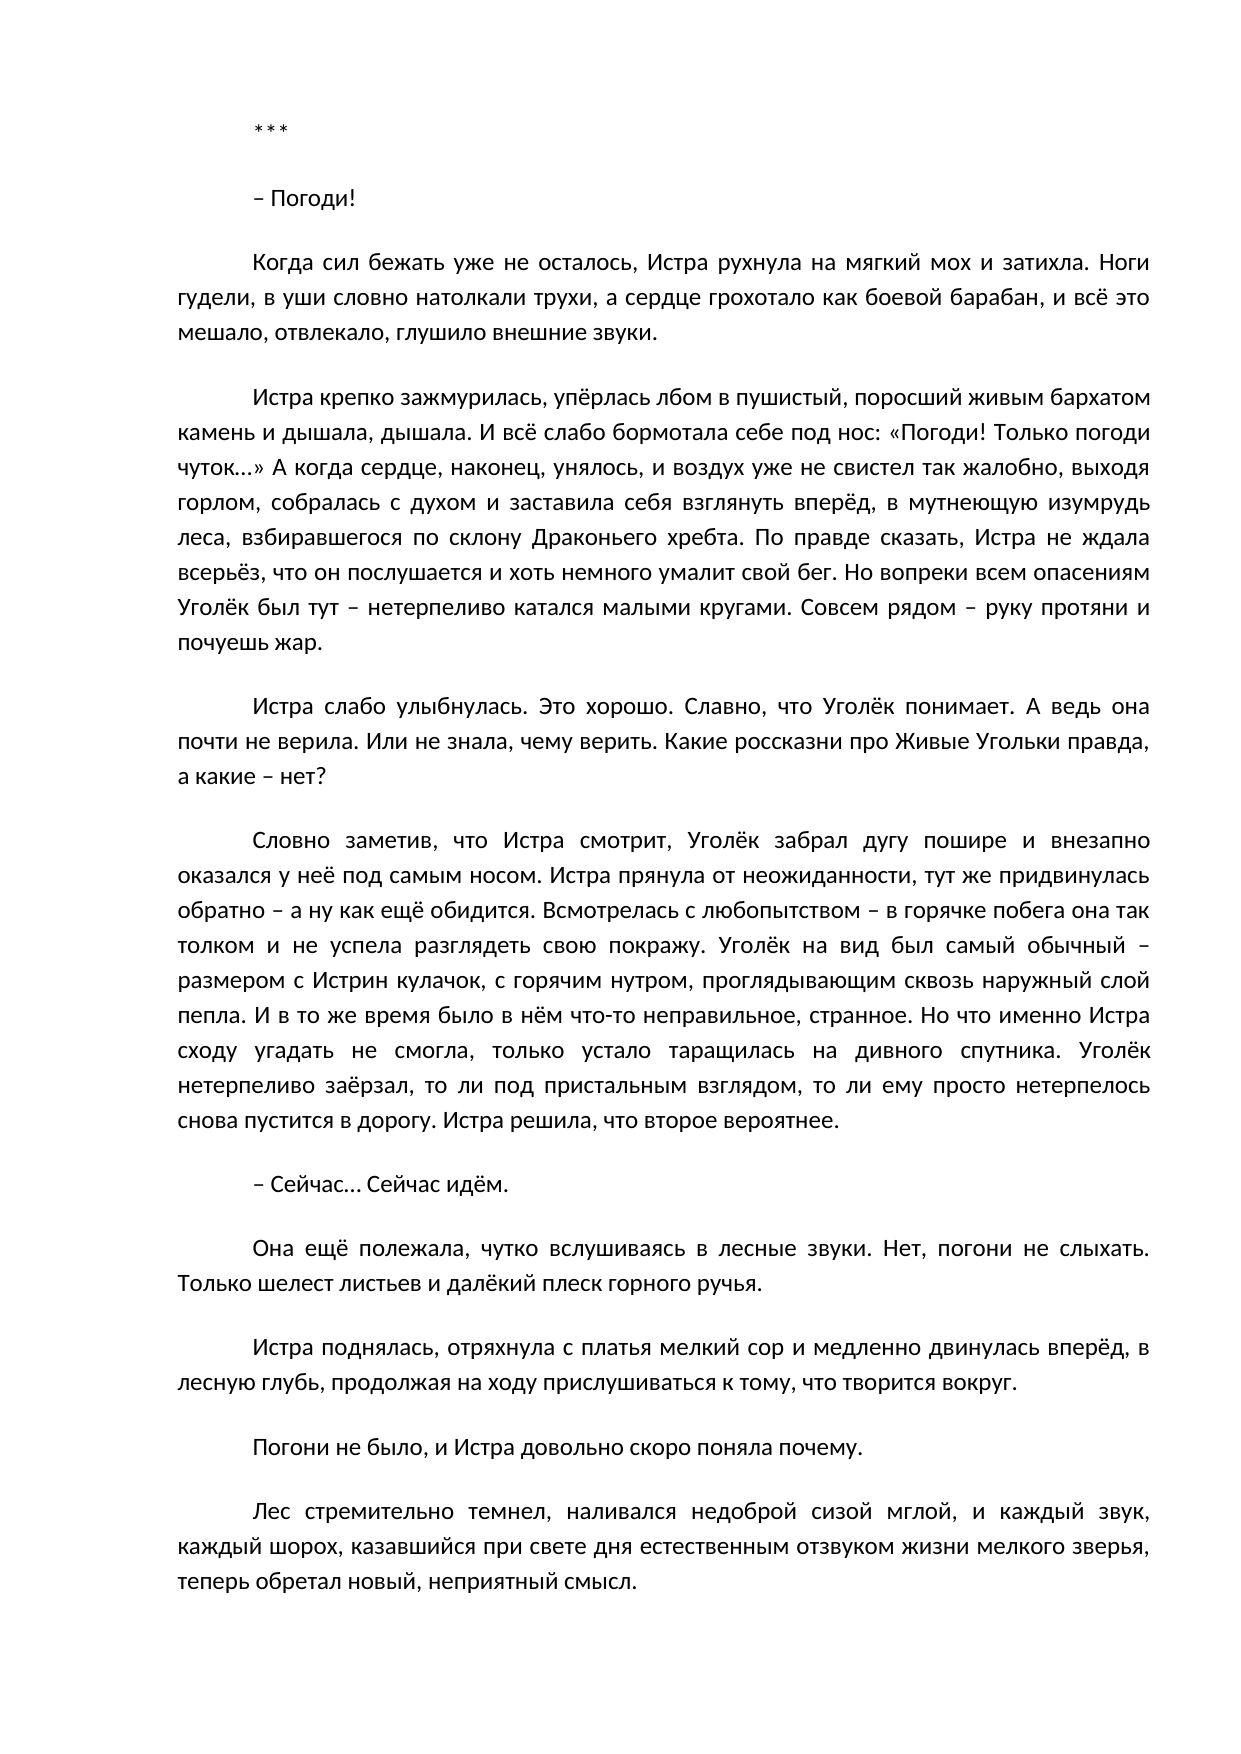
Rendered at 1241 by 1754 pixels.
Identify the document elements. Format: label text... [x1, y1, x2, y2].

text Она ещё полежала, чутко вслушиваясь в лесные звуки. Нет, погони не слыхать. Только шелест листьев и далёкий плеск горного ручья. [177, 1232, 1152, 1298]
text – Погоди! [177, 182, 1152, 213]
text Истра крепко зажмурилась, упёрлась лбом в пушистый, поросший живым бархатом камень и дышала, дышала. И всё слабо бормотала себе под нос: «Погоди! Только погоди чуток…» А когда сердце, наконец, унялось, и воздух уже не свистел так жалобно, выходя горлом, собралась с духом и заставила себя взглянуть вперёд, в мутнеющую изумрудь леса, взбиравшегося по склону Драконьего хребта. По правде сказать, Истра не ждала всерьёз, что он послушается и хоть немного умалит свой бег. Но вопреки всем опасениям Уголёк был тут – нетерпеливо катался малыми кругами. Совсем рядом – руку протяни и почуешь жар. [177, 381, 1152, 656]
text Погони не было, и Истра довольно скоро поняла почему. [177, 1431, 1152, 1461]
text Когда сил бежать уже не осталось, Истра рухнула на мягкий мох и затихла. Ноги гудели, в уши словно натолкали трухи, а сердце грохотало как боевой барабан, и всё это мешало, отвлекало, глушило внешние звуки. [177, 246, 1152, 347]
text Лес стремительно темнел, наливался недоброй сизой мглой, и каждый звук, каждый шорох, казавшийся при свете дня естественным отзвуком жизни мелкого зверья, теперь обретал новый, неприятный смысл. [177, 1495, 1152, 1595]
text Истра поднялась, отряхнула с платья мелкий сор и медленно двинулась вперёд, в лесную глубь, продолжая на ходу прислушиваться к тому, что творится вокруг. [177, 1331, 1152, 1397]
text Истра слабо улыбнулась. Это хорошо. Славно, что Уголёк понимает. А ведь она почти не верила. Или не знала, чему верить. Какие россказни про Живые Угольки правда, а какие – нет? [177, 690, 1152, 790]
text – Сейчас… Сейчас идём. [177, 1168, 1152, 1199]
text *** [177, 118, 1152, 149]
text Словно заметив, что Истра смотрит, Уголёк забрал дугу пошире и внезапно оказался у неё под самым носом. Истра прянула от неожиданности, тут же придвинулась обратно – а ну как ещё обидится. Всмотрелась с любопытством – в горячке побега она так толком и не успела разглядеть свою покражу. Уголёк на вид был самый обычный – размером с Истрин кулачок, с горячим нутром, проглядывающим сквозь наружный слой пепла. И в то же время было в нём что-то неправильное, странное. Но что именно Истра сходу угадать не смогла, только устало таращилась на дивного спутника. Уголёк нетерпеливо заёрзал, то ли под пристальным взглядом, то ли ему просто нетерпелось снова пустится в дорогу. Истра решила, что второе вероятнее. [177, 824, 1152, 1134]
